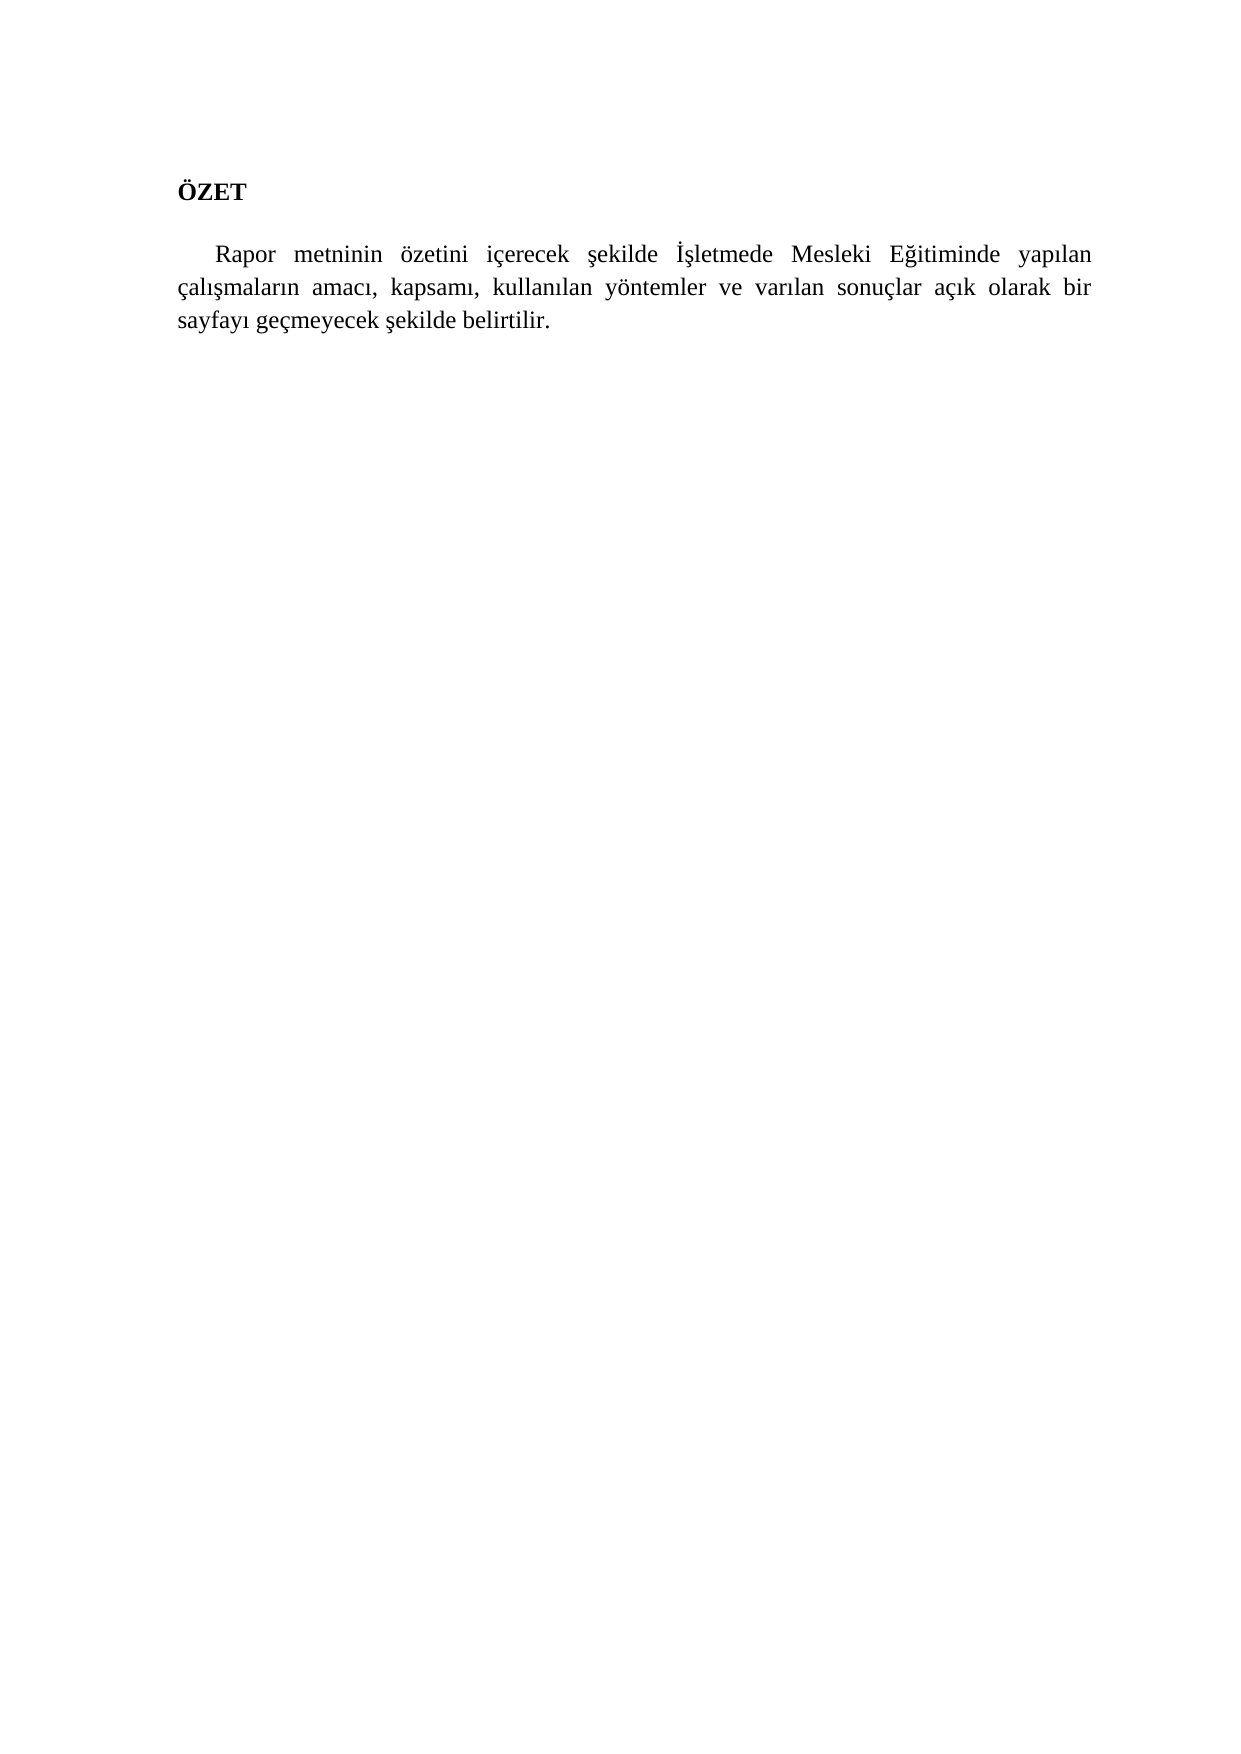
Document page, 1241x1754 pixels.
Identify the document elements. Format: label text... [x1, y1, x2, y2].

text ÖZET [177, 177, 1092, 206]
list Rapor metninin özetini içerecek şekilde İşletmede Mesleki Eğitiminde yapılan çalışmaların amacı, kapsamı, kullanılan yöntemler ve varılan sonuçlar açık olarak bir sayfayı geçmeyecek şekilde belirtilir. [177, 239, 1092, 334]
